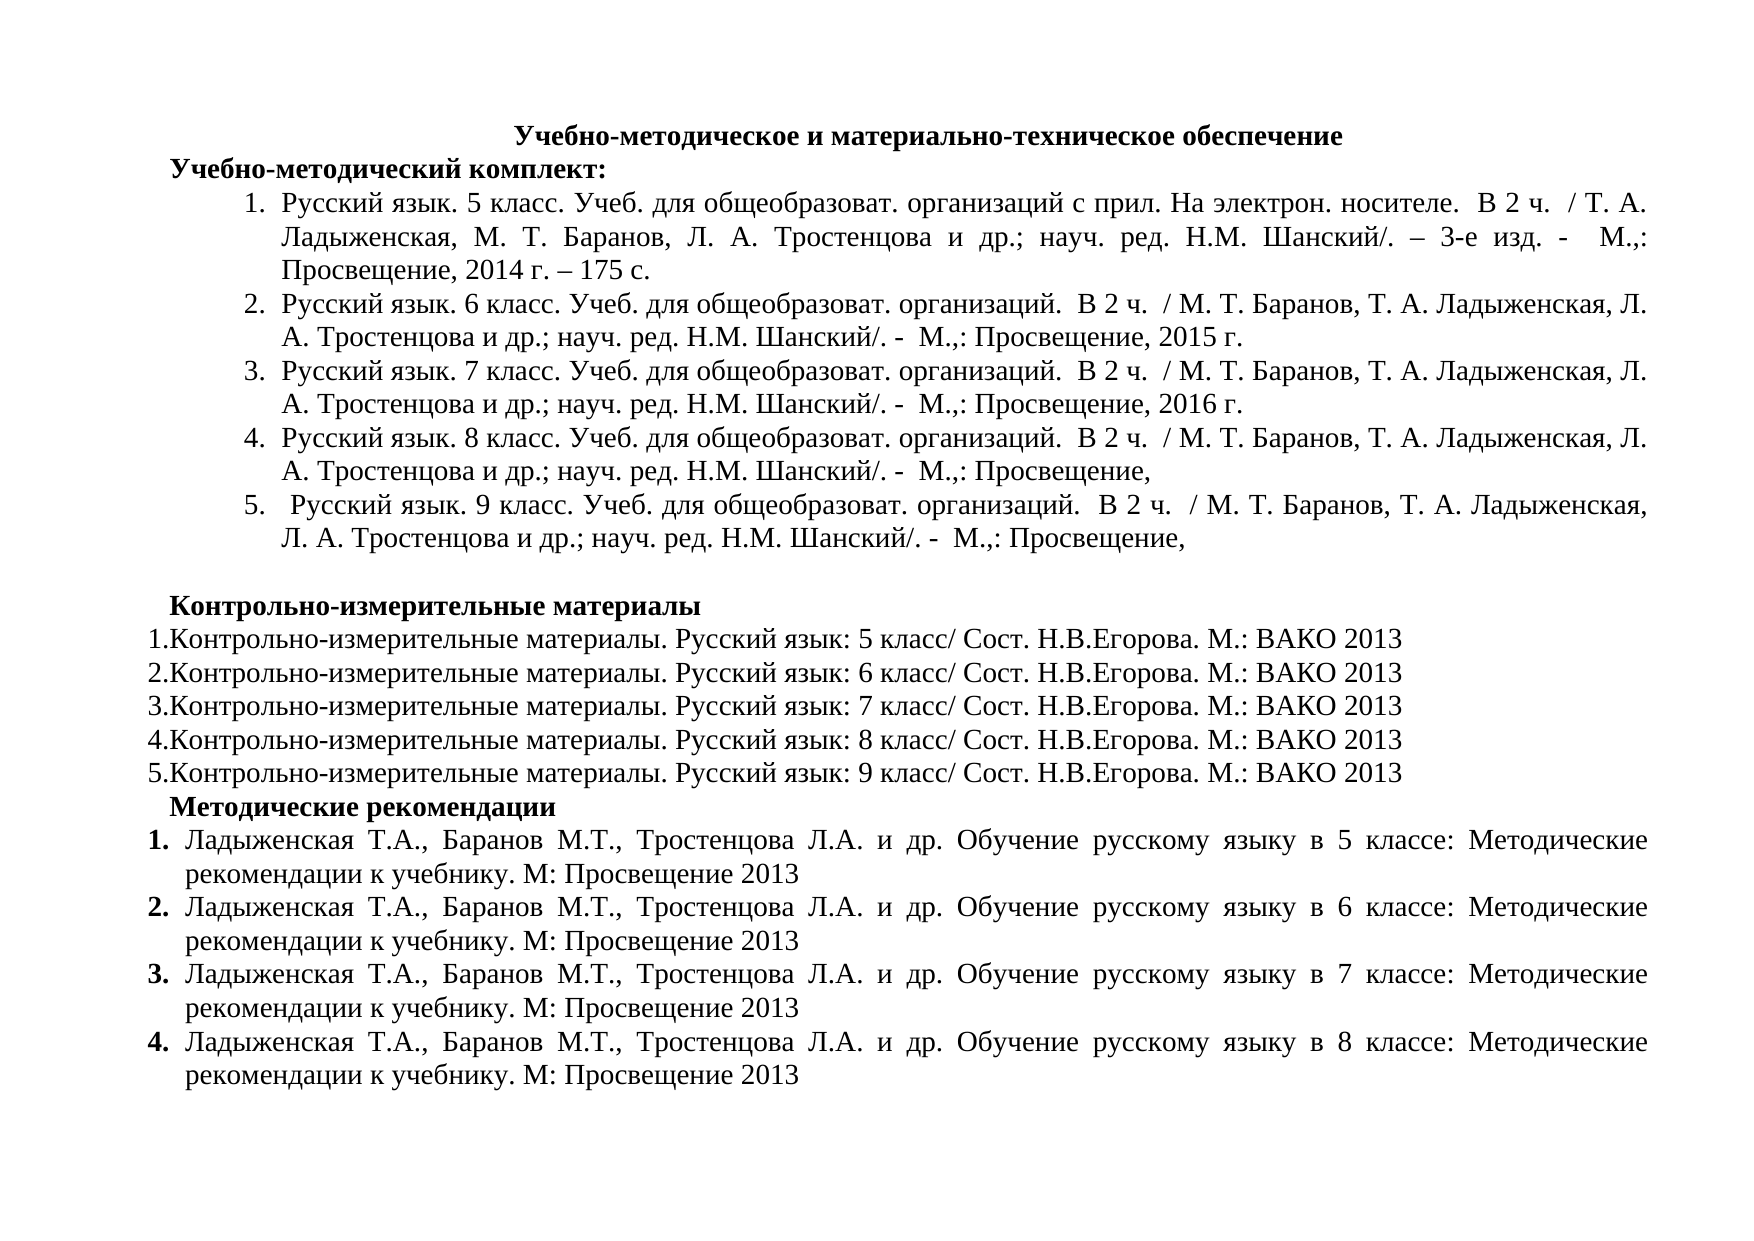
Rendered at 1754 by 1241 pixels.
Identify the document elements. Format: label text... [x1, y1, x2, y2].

text Учебно-методическое и материально-техническое обеспечение [206, 118, 1650, 152]
list Русский язык. 9 класс. Учеб. для общеобразоват. организаций. В 2 ч. / М. Т. Баранов, Т. А. Ладыженская, Л. А. Тростенцова и др.; науч. ред. Н.М. Шанский/. - М.,: Просвещение, [244, 487, 1650, 554]
list Русский язык. 6 класс. Учеб. для общеобразоват. организаций. В 2 ч. / М. Т. Баранов, Т. А. Ладыженская, Л. А. Тростенцова и др.; науч. ред. Н.М. Шанский/. - М.,: Просвещение, . [244, 286, 1650, 353]
text Методические рекомендации [147, 789, 1650, 822]
list Ладыженская Т.А., Баранов М.Т., Тростенцова Л.А. и др. Обучение русскому языку в 6 классе: Методические рекомендации к учебнику. М: Просвещение 2013 [147, 889, 1650, 957]
list Ладыженская Т.А., Баранов М.Т., Тростенцова Л.А. и др. Обучение русскому языку в 8 классе: Методические рекомендации к учебнику. М: Просвещение 2013 [147, 1024, 1650, 1091]
text 2.Контрольно-измерительные материалы. Русский язык: 6 класс/ Сост. Н.В.Егорова. М.: ВАКО 2013 [147, 655, 1650, 688]
text 4.Контрольно-измерительные материалы. Русский язык: 8 класс/ Сост. Н.В.Егорова. М.: ВАКО 2013 [147, 722, 1650, 755]
text 1.Контрольно-измерительные материалы. Русский язык: 5 класс/ Сост. Н.В.Егорова. М.: ВАКО 2013 [147, 621, 1650, 655]
text Контрольно-измерительные материалы [147, 588, 1650, 621]
list Русский язык. 7 класс. Учеб. для общеобразоват. организаций. В 2 ч. / М. Т. Баранов, Т. А. Ладыженская, Л. А. Тростенцова и др.; науч. ред. Н.М. Шанский/. - М.,: Просвещение, . [244, 353, 1650, 420]
list Русский язык. 8 класс. Учеб. для общеобразоват. организаций. В 2 ч. / М. Т. Баранов, Т. А. Ладыженская, Л. А. Тростенцова и др.; науч. ред. Н.М. Шанский/. - М.,: Просвещение, [244, 420, 1650, 487]
text 5.Контрольно-измерительные материалы. Русский язык: 9 класс/ Сост. Н.В.Егорова. М.: ВАКО 2013 [147, 755, 1650, 789]
list Русский язык. 5 класс. Учеб. для общеобразоват. организаций с прил. На электрон. носителе. В 2 ч. / Т. А. Ладыженская, М. Т. Баранов, Л. А. Тростенцова и др.; науч. ред. Н.М. Шанский/. – 3-е изд. - М.,: Просвещение, . – 175 с. [244, 185, 1650, 286]
text 3.Контрольно-измерительные материалы. Русский язык: 7 класс/ Сост. Н.В.Егорова. М.: ВАКО 2013 [147, 688, 1650, 722]
text Учебно-методический комплект: [147, 152, 1650, 185]
list Ладыженская Т.А., Баранов М.Т., Тростенцова Л.А. и др. Обучение русскому языку в 5 классе: Методические рекомендации к учебнику. М: Просвещение 2013 [147, 822, 1650, 889]
list Ладыженская Т.А., Баранов М.Т., Тростенцова Л.А. и др. Обучение русскому языку в 7 классе: Методические рекомендации к учебнику. М: Просвещение 2013 [147, 957, 1650, 1024]
